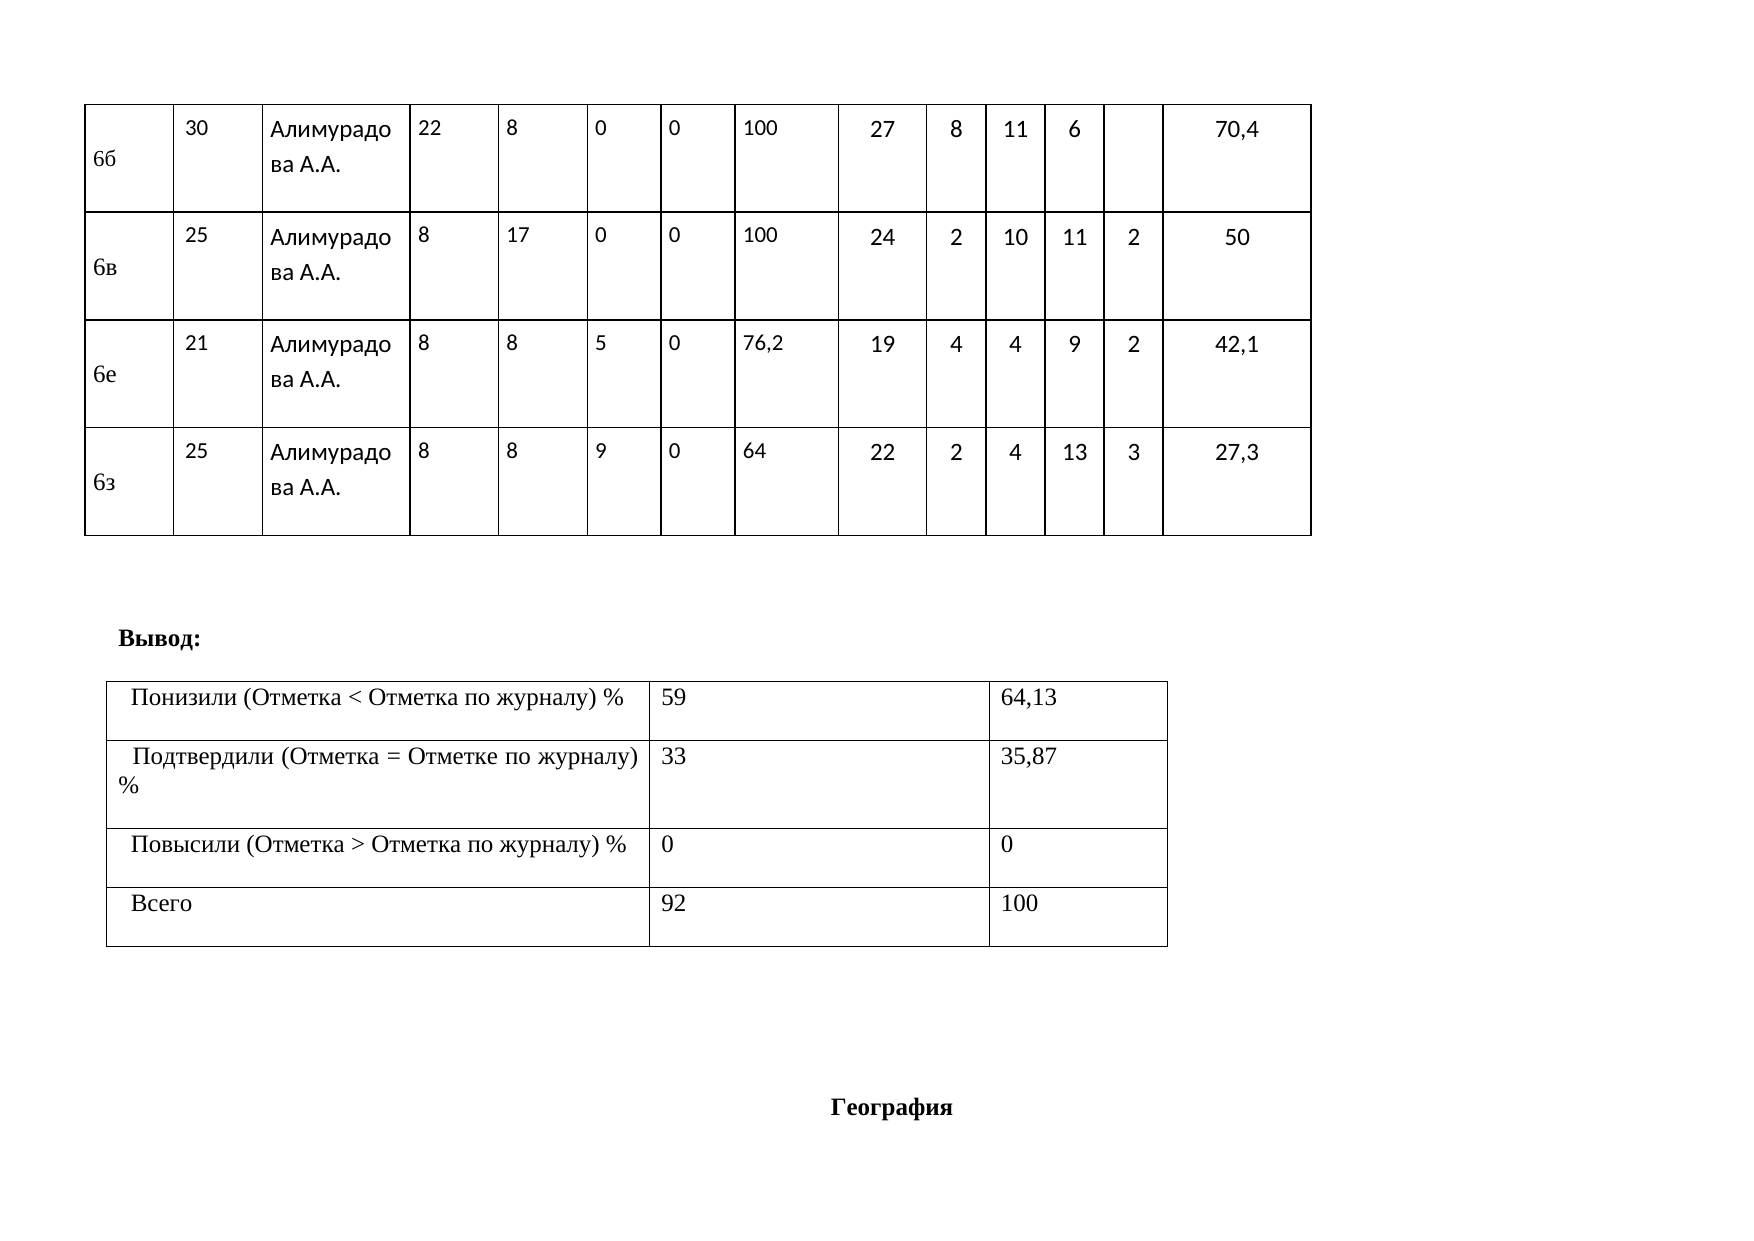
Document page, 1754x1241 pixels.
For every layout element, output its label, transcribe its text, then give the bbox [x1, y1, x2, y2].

table_cell 27 [839, 105, 926, 211]
table_cell 6в [86, 213, 173, 319]
table_header Понизили (Отметка < Отметка по журналу) % [107, 682, 649, 740]
table_cell 30 [174, 105, 262, 211]
table_cell 10 [987, 213, 1044, 319]
table_cell 8 [411, 213, 498, 319]
table_cell 33 [650, 741, 989, 828]
table_cell 5 [588, 321, 660, 427]
table_cell 2 [927, 213, 985, 319]
text Вывод: [118, 623, 1665, 652]
table_cell Алимурадова А.А. [263, 428, 409, 535]
table_cell 100 [736, 105, 838, 211]
table_cell 4 [927, 321, 985, 427]
table_cell 8 [499, 321, 587, 427]
table_cell 6 [1046, 105, 1103, 211]
table_cell 0 [662, 321, 734, 427]
table_cell 42,1 [1164, 321, 1310, 427]
table_cell 64 [736, 428, 838, 535]
table_cell 8 [411, 428, 498, 535]
table_cell 22 [411, 105, 498, 211]
table_cell 0 [990, 829, 1167, 887]
table_header 64,13 [990, 682, 1167, 740]
table_cell 13 [1046, 428, 1103, 535]
text География [118, 1092, 1665, 1121]
table_cell 100 [990, 888, 1167, 946]
table_cell 17 [499, 213, 587, 319]
table_cell 3 [1105, 428, 1162, 535]
table_cell 8 [499, 428, 587, 535]
table_cell 0 [650, 829, 989, 887]
table_cell 9 [588, 428, 660, 535]
table_cell 70,4 [1164, 105, 1310, 211]
table_cell Всего [107, 888, 649, 946]
table_cell 4 [987, 428, 1044, 535]
table_cell Алимурадова А.А. [263, 105, 409, 211]
table_cell Повысили (Отметка > Отметка по журналу) % [107, 829, 649, 887]
table_cell 2 [927, 428, 985, 535]
table_cell Алимурадова А.А. [263, 321, 409, 427]
table_cell [1105, 105, 1162, 211]
table_cell 0 [662, 213, 734, 319]
table_cell 9 [1046, 321, 1103, 427]
table_cell 6з [86, 428, 173, 535]
table_cell 24 [839, 213, 926, 319]
table_cell 11 [987, 105, 1044, 211]
table_cell Подтвердили (Отметка = Отметке по журналу) % [107, 741, 649, 828]
table_cell 92 [650, 888, 989, 946]
table_cell 25 [174, 428, 262, 535]
table_cell 100 [736, 213, 838, 319]
table_cell 19 [839, 321, 926, 427]
table_cell 21 [174, 321, 262, 427]
table_cell 0 [662, 428, 734, 535]
table_cell 35,87 [990, 741, 1167, 828]
table_cell 0 [588, 105, 660, 211]
table_cell 25 [174, 213, 262, 319]
table_cell 2 [1105, 213, 1162, 319]
table_cell 2 [1105, 321, 1162, 427]
table_cell 4 [987, 321, 1044, 427]
table_cell 50 [1164, 213, 1310, 319]
table_cell 76,2 [736, 321, 838, 427]
table_cell 11 [1046, 213, 1103, 319]
table_cell 27,3 [1164, 428, 1310, 535]
table_cell 22 [839, 428, 926, 535]
table_cell 0 [588, 213, 660, 319]
table_cell 8 [499, 105, 587, 211]
table_cell 8 [411, 321, 498, 427]
table_cell 6е [86, 321, 173, 427]
table_cell 6б [86, 105, 173, 211]
table_cell 0 [662, 105, 734, 211]
table_cell Алимурадова А.А. [263, 213, 409, 319]
table_cell 8 [927, 105, 985, 211]
table_header 59 [650, 682, 989, 740]
